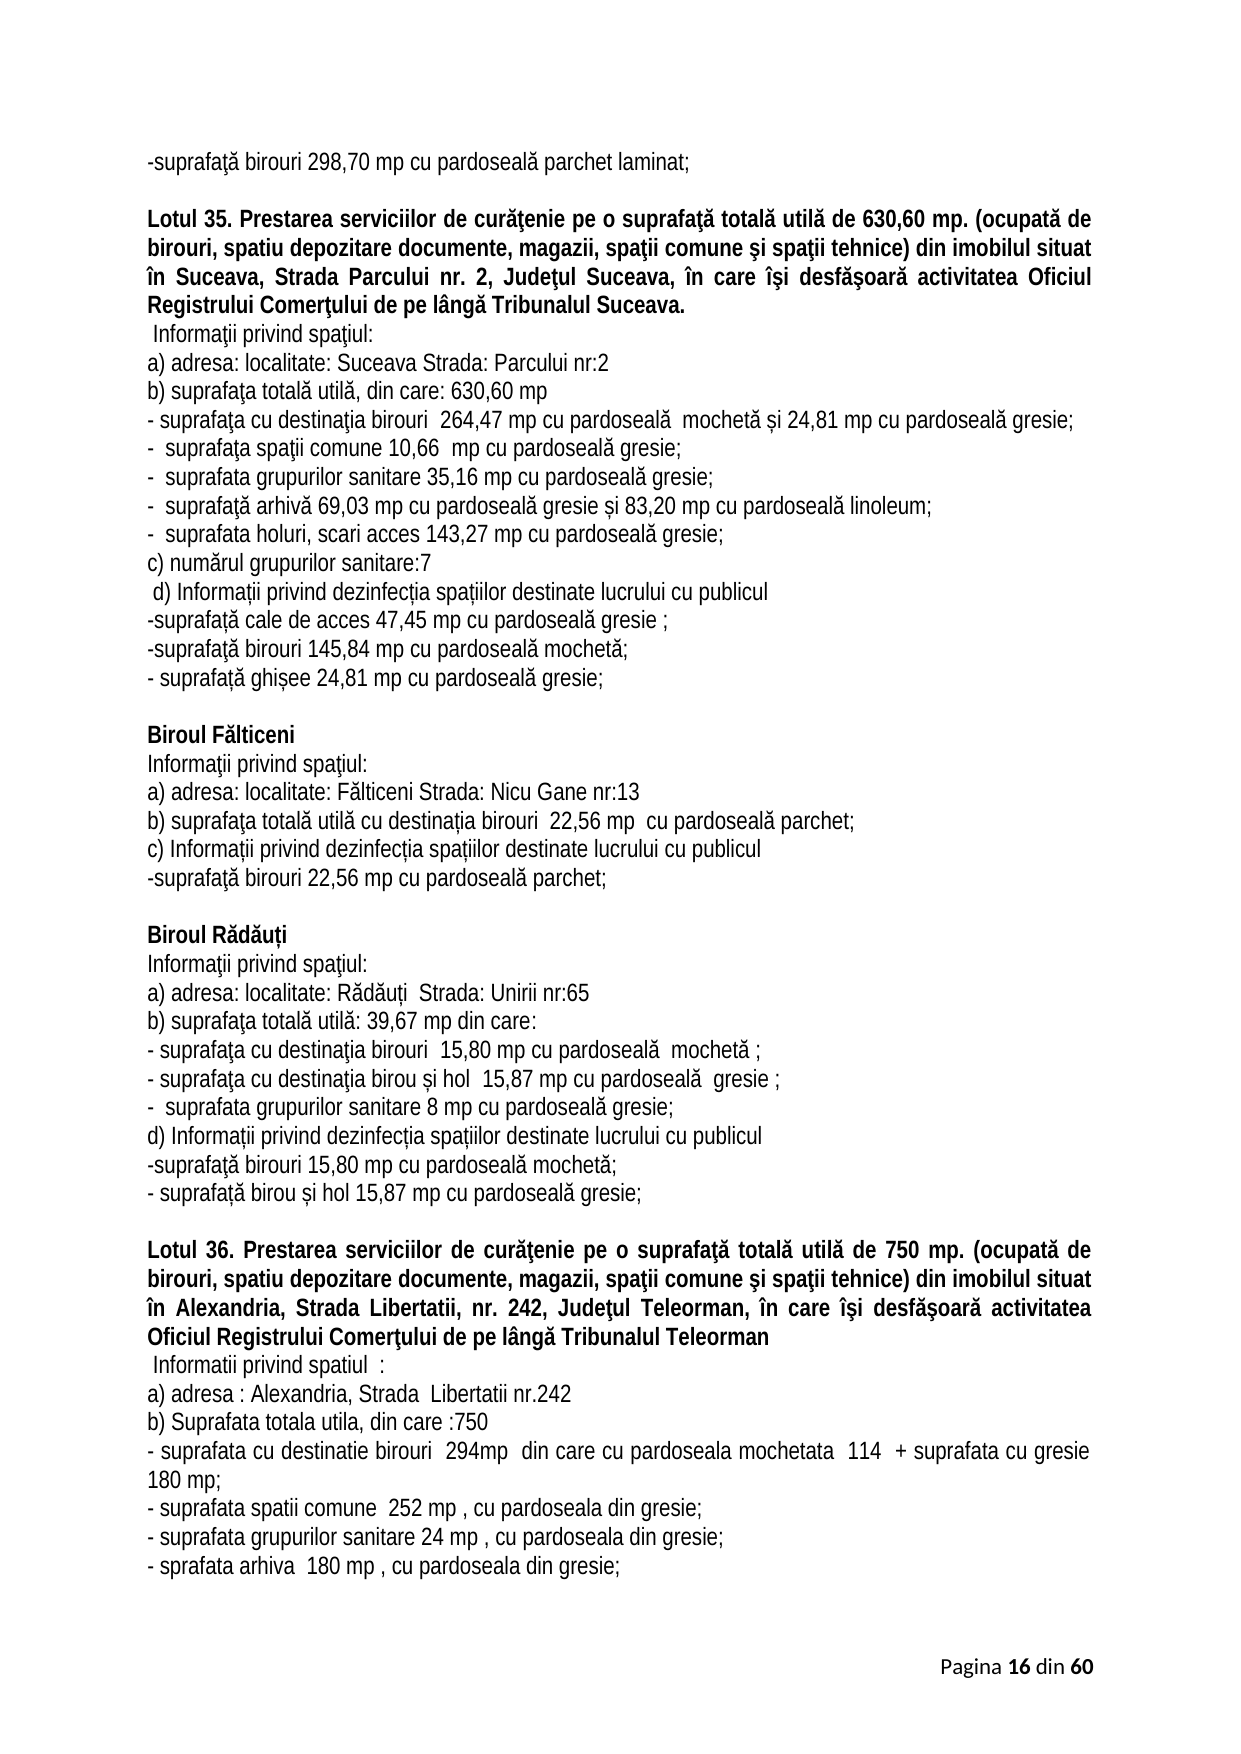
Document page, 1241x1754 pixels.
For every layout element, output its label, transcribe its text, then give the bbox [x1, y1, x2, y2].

list Informaţii privind spaţiul: [147, 949, 1093, 978]
list -suprafaţă birouri 15,80 mp cu pardoseală mochetă; [147, 1149, 1093, 1178]
list -suprafață cale de acces 47,45 mp cu pardoseală gresie ; [147, 605, 1093, 634]
list b) Suprafata totala utila, din care :750 [147, 1407, 1093, 1436]
list Lotul 35. Prestarea serviciilor de curăţenie pe o suprafaţă totală utilă de 630,60 mp. (ocupată de birouri, spatiu depozitare documente, magazii, spaţii comune şi spaţii tehnice) din imobilul situat în Suceava, Strada Parcului nr. 2, Judeţul Suceava, în care îşi desfăşoară activitatea Oficiul Registrului Comerţului de pe lângă Tribunalul Suceava. [147, 204, 1093, 319]
list -suprafaţă birouri 22,56 mp cu pardoseală parchet; [147, 863, 1093, 892]
list b) suprafaţa totală utilă: 39,67 mp din care: [147, 1006, 1093, 1035]
list - suprafaţa cu destinaţia birouri 264,47 mp cu pardoseală mochetă și 24,81 mp cu pardoseală gresie; [147, 405, 1093, 433]
list a) adresa: localitate: Fălticeni Strada: Nicu Gane nr:13 [147, 777, 1093, 806]
list a) adresa : Alexandria, Strada Libertatii nr.242 [147, 1379, 1093, 1407]
list - suprafaţa cu destinaţia birouri 15,80 mp cu pardoseală mochetă ; [147, 1035, 1093, 1064]
list - suprafaţa spaţii comune 10,66 mp cu pardoseală gresie; [147, 433, 1093, 462]
list - suprafaţa cu destinaţia birou și hol 15,87 mp cu pardoseală gresie ; [147, 1064, 1093, 1092]
list - suprafață birou și hol 15,87 mp cu pardoseală gresie; [147, 1178, 1093, 1207]
list Informaţii privind spaţiul: [147, 319, 1093, 347]
list Lotul 36. Prestarea serviciilor de curăţenie pe o suprafaţă totală utilă de 750 mp. (ocupată de birouri, spatiu depozitare documente, magazii, spaţii comune şi spaţii tehnice) din imobilul situat în Alexandria, Strada Libertatii, nr. 242, Judeţul Teleorman, în care îşi desfăşoară activitatea Oficiul Registrului Comerţului de pe lângă Tribunalul Teleorman [147, 1236, 1093, 1350]
list - suprafata holuri, scari acces 143,27 mp cu pardoseală gresie; [147, 519, 1093, 548]
list a) adresa: localitate: Suceava Strada: Parcului nr:2 [147, 347, 1093, 376]
list d) Informații privind dezinfecția spațiilor destinate lucrului cu publicul [147, 1121, 1093, 1149]
list d) Informații privind dezinfecția spațiilor destinate lucrului cu publicul [147, 577, 1093, 605]
list a) adresa: localitate: Rădăuți Strada: Unirii nr:65 [147, 978, 1093, 1006]
list -suprafaţă birouri 145,84 mp cu pardoseală mochetă; [147, 634, 1093, 663]
list Biroul Rădăuți [147, 920, 1093, 949]
list Informaţii privind spaţiul: [147, 748, 1093, 777]
list -suprafaţă birouri 298,70 mp cu pardoseală parchet laminat; [147, 147, 1093, 176]
list - suprafaţă arhivă 69,03 mp cu pardoseală gresie și 83,20 mp cu pardoseală linoleum; [147, 491, 1093, 519]
list - sprafata arhiva 180 mp , cu pardoseala din gresie; [147, 1551, 1093, 1579]
list b) suprafaţa totală utilă, din care: 630,60 mp [147, 376, 1093, 405]
list b) suprafaţa totală utilă cu destinația birouri 22,56 mp cu pardoseală parchet; [147, 806, 1093, 834]
list - suprafata grupurilor sanitare 35,16 mp cu pardoseală gresie; [147, 462, 1093, 491]
list - suprafata cu destinatie birouri 294mp din care cu pardoseala mochetata 114 + suprafata cu gresie 180 mp; [147, 1436, 1093, 1493]
list - suprafata grupurilor sanitare 24 mp , cu pardoseala din gresie; [147, 1522, 1093, 1551]
list Biroul Fălticeni [147, 720, 1093, 748]
list - suprafata grupurilor sanitare 8 mp cu pardoseală gresie; [147, 1092, 1093, 1121]
list Informatii privind spatiul : [147, 1350, 1093, 1379]
list c) Informații privind dezinfecția spațiilor destinate lucrului cu publicul [147, 834, 1093, 863]
list - suprafata spatii comune 252 mp , cu pardoseala din gresie; [147, 1493, 1093, 1522]
list - suprafață ghișee 24,81 mp cu pardoseală gresie; [147, 663, 1093, 691]
list c) numărul grupurilor sanitare:7 [147, 548, 1093, 577]
